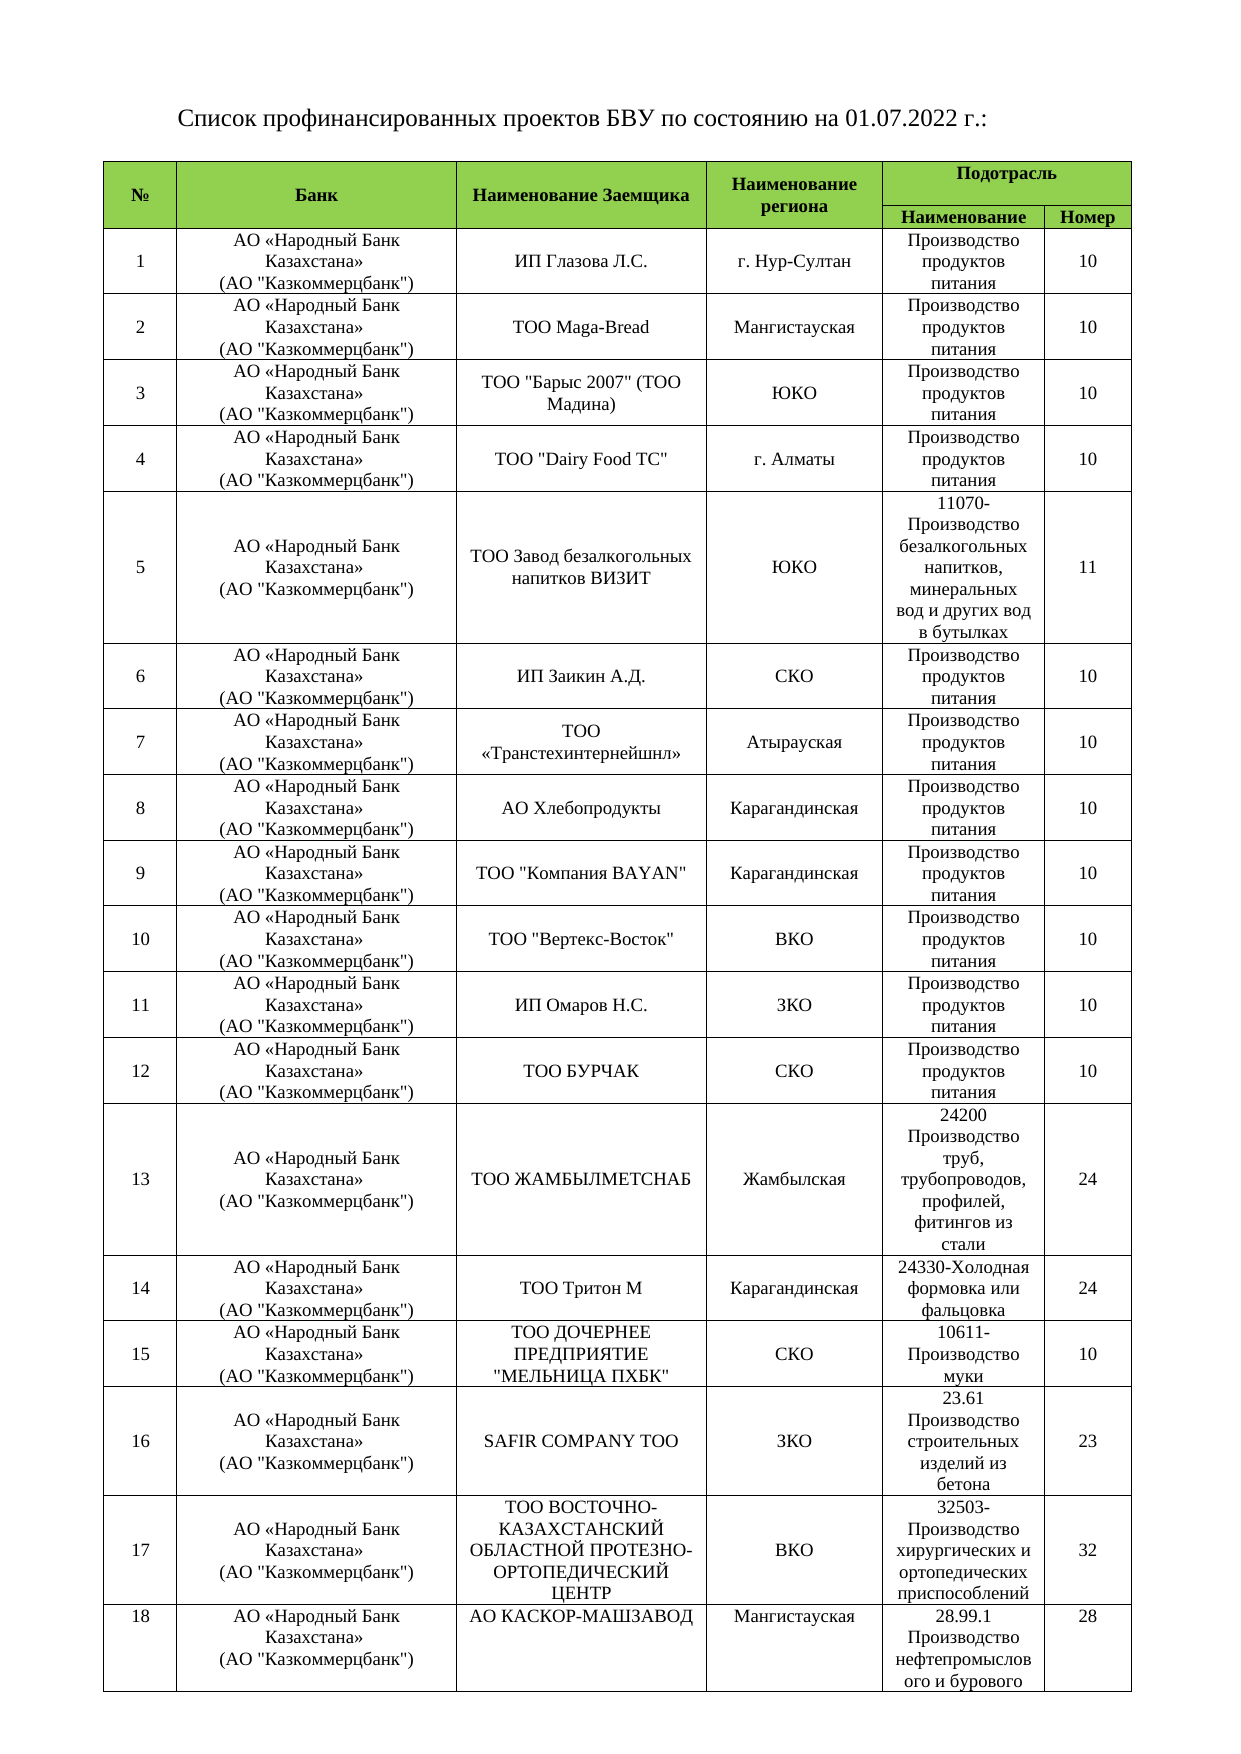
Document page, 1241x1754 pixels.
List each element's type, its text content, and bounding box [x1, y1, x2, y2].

table_cell ТОО "Вертекс-Восток" [457, 906, 706, 971]
table_cell ВКО [707, 1496, 882, 1604]
table_cell 13 [104, 1104, 176, 1254]
table_header № [104, 162, 176, 228]
table_cell г. Алматы [707, 426, 882, 491]
table_cell Производство продуктов питания [883, 841, 1044, 905]
table_cell АО «Народный Банк Казахстана» (АО "Казкоммерцбанк") [177, 972, 456, 1037]
table_cell ЮКО [707, 492, 882, 642]
table_cell 23.61 Производство строительных изделий из бетона [883, 1387, 1044, 1495]
table_cell АО «Народный Банк Казахстана» (АО "Казкоммерцбанк") [177, 294, 456, 359]
table_cell 10611-Производство муки [883, 1321, 1044, 1386]
table_cell ТОО ДОЧЕРНЕЕ ПРЕДПРИЯТИЕ "МЕЛЬНИЦА ПХБК" [457, 1321, 706, 1386]
table_cell ТОО ЖАМБЫЛМЕТСНАБ [457, 1104, 706, 1254]
table_cell ТОО БУРЧАК [457, 1038, 706, 1103]
table_cell ТОО "Dairy Food TC" [457, 426, 706, 491]
table_cell АО «Народный Банк Казахстана» (АО "Казкоммерцбанк") [177, 360, 456, 425]
table_cell Производство продуктов питания [883, 294, 1044, 359]
table_cell АО «Народный Банк Казахстана» (АО "Казкоммерцбанк") [177, 1256, 456, 1320]
table_cell ИП Заикин А.Д. [457, 644, 706, 708]
table_cell АО «Народный Банк Казахстана» (АО "Казкоммерцбанк") [177, 492, 456, 642]
table_cell 1 [104, 229, 176, 293]
table_cell Производство продуктов питания [883, 1038, 1044, 1103]
table_cell АО «Народный Банк Казахстана» (АО "Казкоммерцбанк") [177, 426, 456, 491]
table_cell 8 [104, 775, 176, 840]
table_cell 10 [1045, 972, 1131, 1037]
table_header Наименование Заемщика [457, 162, 706, 228]
table_cell АО «Народный Банк Казахстана» (АО "Казкоммерцбанк") [177, 229, 456, 293]
table_cell 9 [104, 841, 176, 905]
table_cell ТОО Maga-Bread [457, 294, 706, 359]
table_cell АО КАСКОР-МАШЗАВОД [457, 1605, 706, 1691]
table_cell ИП Омаров Н.С. [457, 972, 706, 1037]
table_cell 5 [104, 492, 176, 642]
table_cell ТОО "Барыс 2007" (ТОО Мадина) [457, 360, 706, 425]
table_cell Производство продуктов питания [883, 644, 1044, 708]
table_cell 6 [104, 644, 176, 708]
table_cell 14 [104, 1256, 176, 1320]
table_cell 18 [104, 1605, 176, 1691]
table_cell 10 [1045, 906, 1131, 971]
table_cell ТОО Завод безалкогольных напитков ВИЗИТ [457, 492, 706, 642]
table_cell Производство продуктов питания [883, 426, 1044, 491]
table_cell 7 [104, 709, 176, 774]
table_cell 32503-Производство хирургических и ортопедических приспособлений [883, 1496, 1044, 1604]
table_cell ВКО [707, 906, 882, 971]
table_cell 16 [104, 1387, 176, 1495]
table_cell 3 [104, 360, 176, 425]
table_header Банк [177, 162, 456, 228]
table_cell 24 [1045, 1256, 1131, 1320]
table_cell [177, 1605, 456, 1691]
table_cell Производство продуктов питания [883, 360, 1044, 425]
table_cell 10 [1045, 709, 1131, 774]
table_cell 24200 Производство труб, трубопроводов, профилей, фитингов из стали [883, 1104, 1044, 1254]
table_cell АО «Народный Банк Казахстана» (АО "Казкоммерцбанк") [177, 1321, 456, 1386]
text Список профинансированных проектов БВУ по состоянию на 01.07.2022 г.: [103, 103, 1152, 132]
table_cell СКО [707, 644, 882, 708]
table_cell Номер [1045, 206, 1131, 228]
table_cell 10 [1045, 360, 1131, 425]
table_cell Производство продуктов питания [883, 906, 1044, 971]
table_cell 10 [1045, 294, 1131, 359]
table_cell 28 [1045, 1605, 1131, 1691]
table_cell 11070-Производство безалкогольных напитков, минеральных вод и других вод в бутылках [883, 492, 1044, 642]
table_cell 17 [104, 1496, 176, 1604]
table_cell 10 [1045, 426, 1131, 491]
table_cell АО «Народный Банк Казахстана» (АО "Казкоммерцбанк") [177, 1038, 456, 1103]
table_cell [883, 1605, 1044, 1691]
table_cell СКО [707, 1321, 882, 1386]
table_cell SAFIR COMPANY ТОО [457, 1387, 706, 1495]
table_cell Жамбылская [707, 1104, 882, 1254]
table_cell ЗКО [707, 972, 882, 1037]
table_cell 10 [1045, 644, 1131, 708]
table_cell Наименование [883, 206, 1044, 228]
table_cell ИП Глазова Л.С. [457, 229, 706, 293]
table_cell 11 [104, 972, 176, 1037]
table_cell ЮКО [707, 360, 882, 425]
table_cell 12 [104, 1038, 176, 1103]
table_cell АО «Народный Банк Казахстана» (АО "Казкоммерцбанк") [177, 1387, 456, 1495]
table_cell ТОО "Компания BAYAN" [457, 841, 706, 905]
table_cell г. Нур-Султан [707, 229, 882, 293]
table_cell 10 [1045, 1321, 1131, 1386]
table_cell Карагандинская [707, 841, 882, 905]
table_cell 10 [1045, 229, 1131, 293]
table_cell Производство продуктов питания [883, 229, 1044, 293]
table_cell Производство продуктов питания [883, 775, 1044, 840]
table_cell 15 [104, 1321, 176, 1386]
table_cell 24 [1045, 1104, 1131, 1254]
table_cell 10 [1045, 775, 1131, 840]
table_cell Карагандинская [707, 775, 882, 840]
table_cell 10 [104, 906, 176, 971]
table_cell АО «Народный Банк Казахстана» (АО "Казкоммерцбанк") [177, 841, 456, 905]
table_cell Мангистауская [707, 294, 882, 359]
table_cell ТОО «Транстехинтернейшнл» [457, 709, 706, 774]
table_cell 24330-Холодная формовка или фальцовка [883, 1256, 1044, 1320]
table_cell АО «Народный Банк Казахстана» (АО "Казкоммерцбанк") [177, 775, 456, 840]
table_header Подотрасль [883, 162, 1131, 205]
table_cell Производство продуктов питания [883, 709, 1044, 774]
table_cell АО «Народный Банк Казахстана» (АО "Казкоммерцбанк") [177, 1104, 456, 1254]
table_cell 32 [1045, 1496, 1131, 1604]
table_cell 11 [1045, 492, 1131, 642]
table_cell 2 [104, 294, 176, 359]
table_cell АО «Народный Банк Казахстана» (АО "Казкоммерцбанк") [177, 906, 456, 971]
table_cell ТОО Тритон М [457, 1256, 706, 1320]
table_cell СКО [707, 1038, 882, 1103]
table_cell ТОО ВОСТОЧНО-КАЗАХСТАНСКИЙ ОБЛАСТНОЙ ПРОТЕЗНО-ОРТОПЕДИЧЕСКИЙ ЦЕНТР [457, 1496, 706, 1604]
table_cell 10 [1045, 1038, 1131, 1103]
table_cell 10 [1045, 841, 1131, 905]
table_cell Атырауская [707, 709, 882, 774]
table_cell Мангистауская [707, 1605, 882, 1691]
table_cell 4 [104, 426, 176, 491]
table_cell ЗКО [707, 1387, 882, 1495]
table_header Наименование региона [707, 162, 882, 228]
table_cell АО «Народный Банк Казахстана» (АО "Казкоммерцбанк") [177, 1496, 456, 1604]
table_cell 23 [1045, 1387, 1131, 1495]
table_cell АО «Народный Банк Казахстана» (АО "Казкоммерцбанк") [177, 709, 456, 774]
table_cell АО Хлебопродукты [457, 775, 706, 840]
table_cell Карагандинская [707, 1256, 882, 1320]
table_cell Производство продуктов питания [883, 972, 1044, 1037]
table_cell АО «Народный Банк Казахстана» (АО "Казкоммерцбанк") [177, 644, 456, 708]
